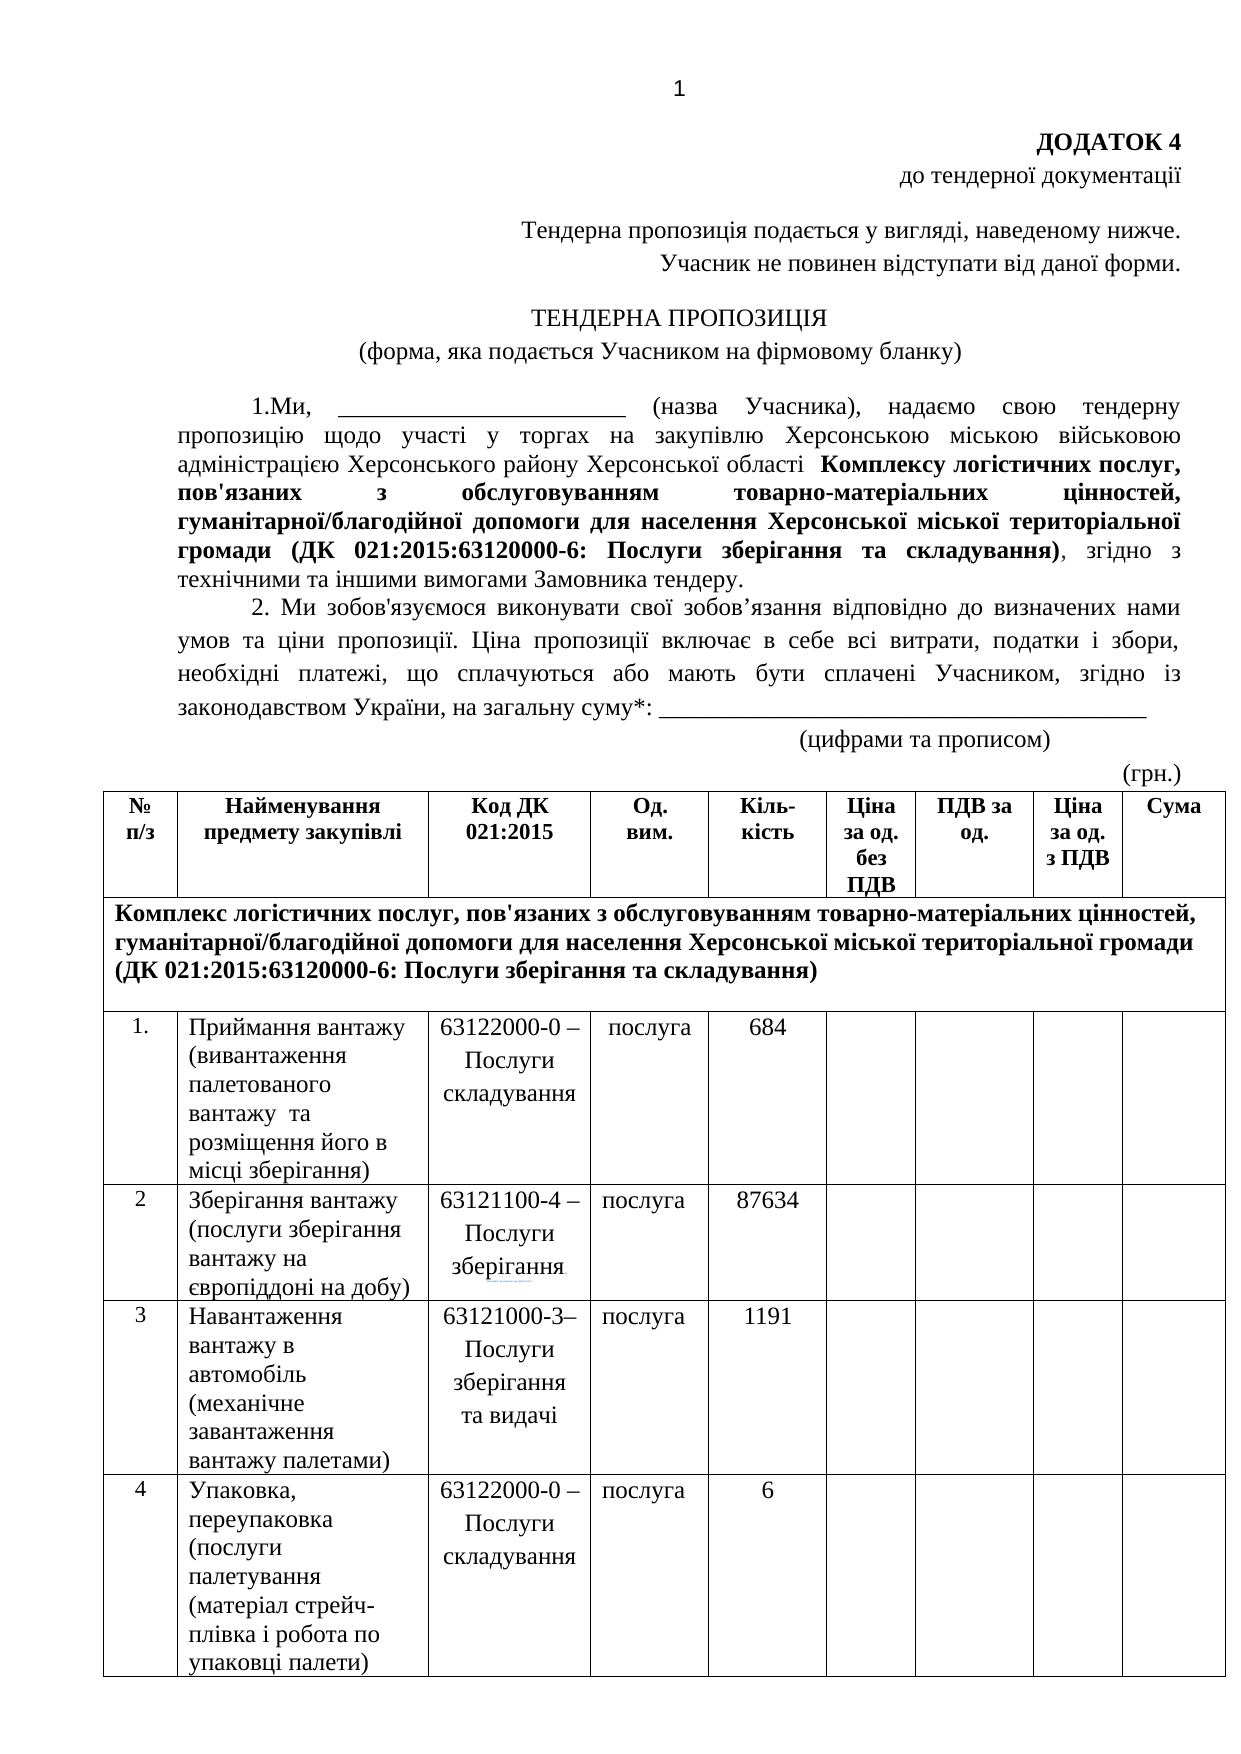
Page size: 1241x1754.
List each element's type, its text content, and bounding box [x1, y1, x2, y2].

table_cell 6 [709, 1475, 826, 1676]
text (форма, яка подається Учасником на фірмовому бланку) [102, 336, 1181, 365]
table_cell 2 [104, 1185, 177, 1300]
table_cell [827, 1185, 915, 1300]
table_cell 63121100-4 – Послуги зберіганняТут https://dk21.dovidnyk.info/ про ℹ ДК 021:2015 ℹ [429, 1185, 590, 1300]
text до тендерної документації [177, 160, 1181, 189]
table_header Код ДК 021:2015 [429, 792, 590, 897]
table_cell [827, 1012, 915, 1184]
text 1.Ми, _______________________ (назва Учасника), надаємо свою тендерну пропозицію щодо участі у торгах на закупівлю Херсонською міською військовою адміністрацією Херсонського району Херсонської області Комплексу логістичних послуг, пов'язаних з обслуговуванням товарно-матеріальних цінностей, гуманітарної/благодійної допомоги для населення Херсонської міської територіальної громади (ДК 021:2015:63120000-6: Послуги зберігання та складування), згідно з технічними та іншими вимогами Замовника тендеру. [177, 391, 1181, 592]
table_cell [827, 1475, 915, 1676]
table_cell Упаковка, переупаковка (послуги палетування (матеріал стрейч-плівка і робота по упаковці палети) [178, 1475, 428, 1676]
table_cell [916, 1185, 1033, 1300]
table_cell [1123, 1301, 1225, 1474]
text Учасник не повинен відступати від даної форми. [177, 248, 1181, 277]
text (грн.) [177, 758, 1181, 786]
table_cell послуга [591, 1185, 708, 1300]
text ДОДАТОК 4 [767, 127, 1181, 156]
table_header ПДВ за од. [916, 792, 1033, 897]
table_header Найменування предмету закупівлі [178, 792, 428, 897]
table_header № п/з [104, 792, 177, 897]
table_cell 63122000-0 – Послуги складування [429, 1012, 590, 1184]
table_header Од. вим. [591, 792, 708, 897]
table_cell Зберігання вантажу (послуги зберігання вантажу на європіддоні на добу) [178, 1185, 428, 1300]
table_cell [916, 1301, 1033, 1474]
table_cell 3 [104, 1301, 177, 1474]
table_header Ціна за од. з ПДВ [1034, 792, 1122, 897]
table_cell послуга [591, 1301, 708, 1474]
table_cell послуга [591, 1475, 708, 1676]
text ТЕНДЕРНА ПРОПОЗИЦІЯ [177, 303, 1181, 332]
table_cell [1123, 1012, 1225, 1184]
table_cell [1123, 1475, 1225, 1676]
table_header Кіль- кість [709, 792, 826, 897]
table_cell [1034, 1185, 1122, 1300]
table_cell 4 [104, 1475, 177, 1676]
table_cell 684 [709, 1012, 826, 1184]
text 2. Ми зобов'язуємося виконувати свої зобов’язання відповідно до визначених нами умов та ціни пропозиції. Ціна пропозиції включає в себе всі витрати, податки і збори, необхідні платежі, що сплачуються або мають бути сплачені Учасником, згідно із законодавством України, на загальну суму*: _______________________________________ [177, 592, 1181, 720]
table_header Сума [1123, 792, 1225, 897]
table_cell Навантаження вантажу в автомобіль (механічне завантаження вантажу палетами) [178, 1301, 428, 1474]
table_cell [1034, 1012, 1122, 1184]
table_cell 1. [104, 1012, 177, 1184]
table_cell Комплекс логістичних послуг, пов'язаних з обслуговуванням товарно-матеріальних цінностей, гуманітарної/благодійної допомоги для населення Херсонської міської територіальної громади (ДК 021:2015:63120000-6: Послуги зберігання та складування) [104, 898, 1225, 1011]
table_cell послуга [591, 1012, 708, 1184]
table_cell [1034, 1301, 1122, 1474]
text Тендерна пропозиція подається у вигляді, наведеному нижче. [177, 215, 1181, 244]
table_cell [429, 1475, 590, 1676]
table_header Ціна за од. без ПДВ [827, 792, 915, 897]
text (цифрами та прописом) [177, 724, 1181, 753]
table_cell Приймання вантажу (вивантаження палетованого вантажу та розміщення його в місці зберігання) [178, 1012, 428, 1184]
table_cell 63121000-3–Послуги зберігання та видачі [429, 1301, 590, 1474]
table_cell [827, 1301, 915, 1474]
table_cell 87634 [709, 1185, 826, 1300]
table_cell [916, 1012, 1033, 1184]
table_cell [1123, 1185, 1225, 1300]
table_cell [1034, 1475, 1122, 1676]
table_cell [916, 1475, 1033, 1676]
table_cell 1191 [709, 1301, 826, 1474]
